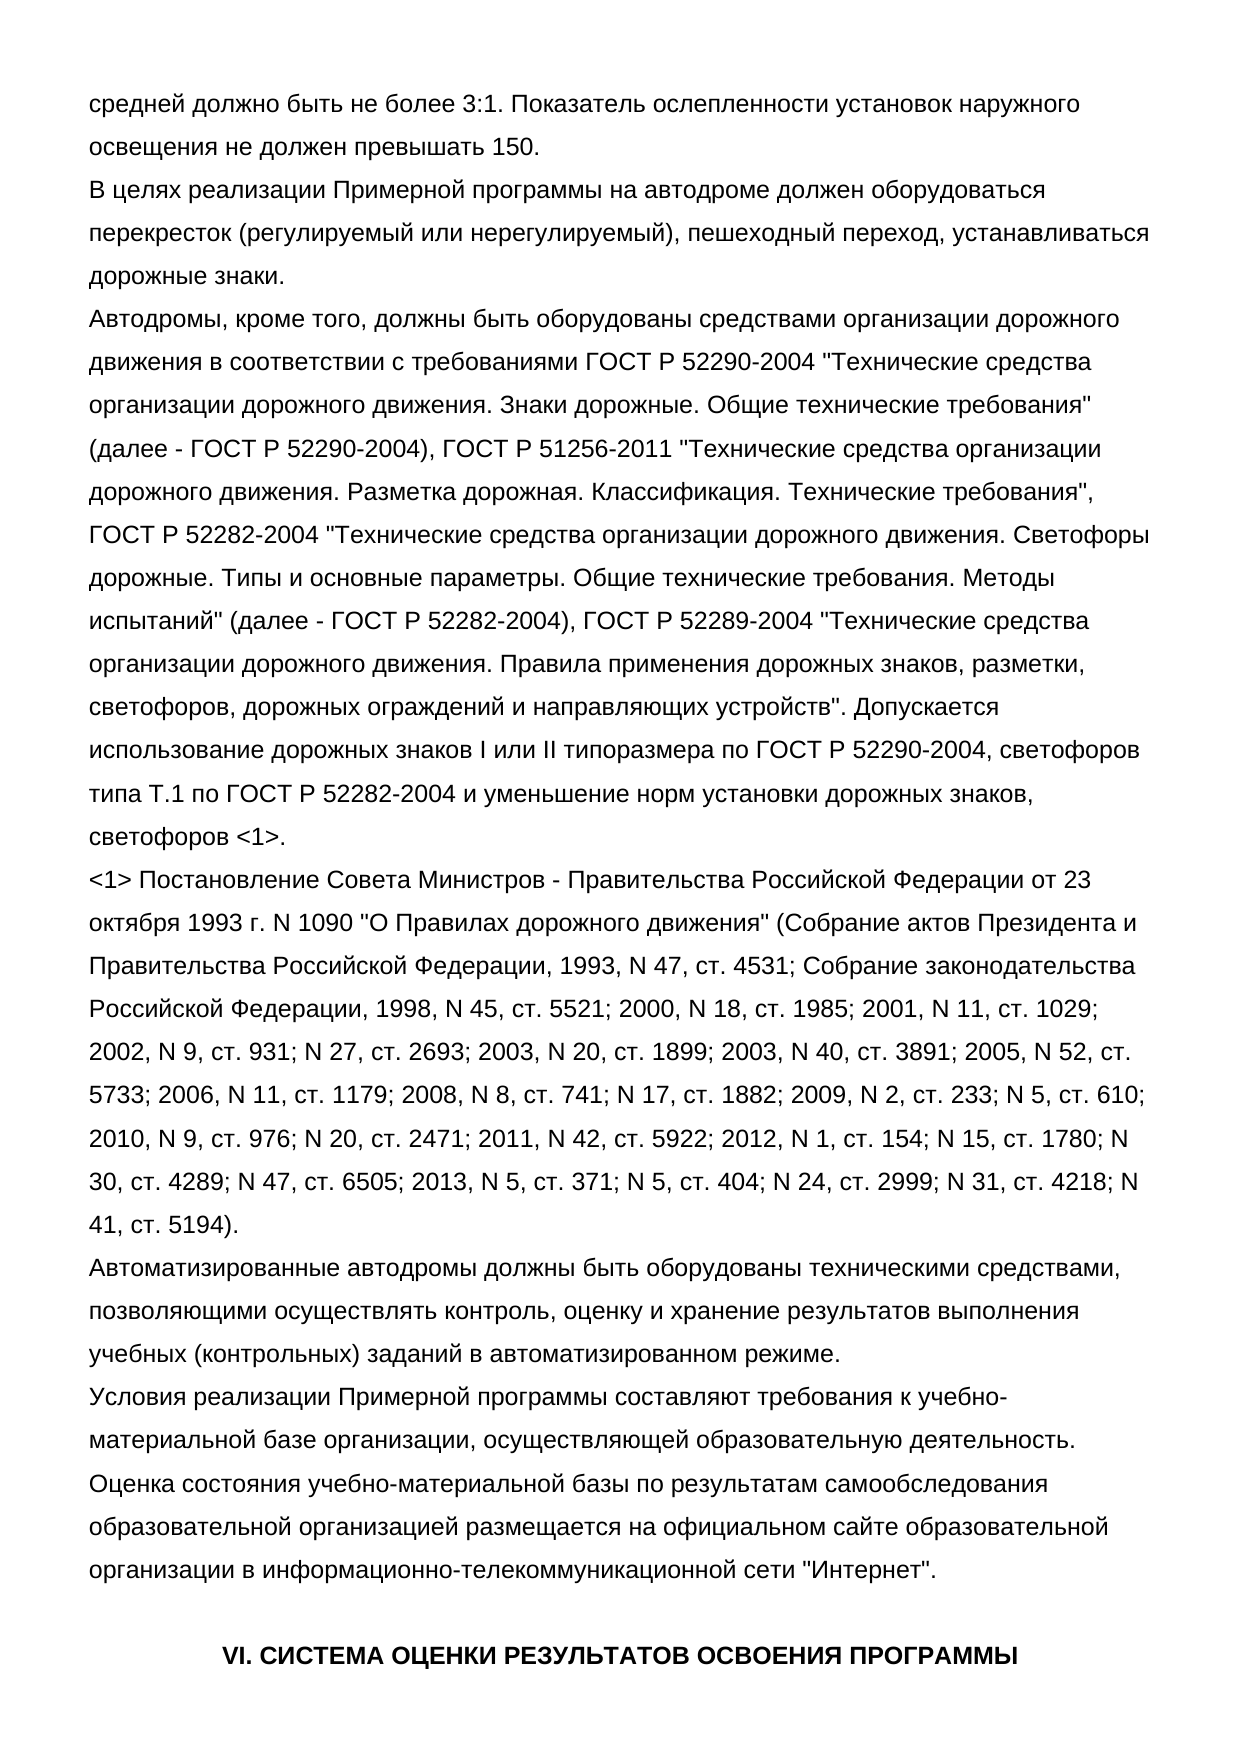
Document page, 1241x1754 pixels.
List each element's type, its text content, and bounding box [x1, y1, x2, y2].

text Оценка состояния учебно-материальной базы по результатам самообследования образовательной организацией размещается на официальном сайте образовательной организации в информационно-телекоммуникационной сети "Интернет". [89, 1469, 1152, 1584]
text Автоматизированные автодромы должны быть оборудованы техническими средствами, позволяющими осуществлять контроль, оценку и хранение результатов выполнения учебных (контрольных) заданий в автоматизированном режиме. [89, 1253, 1152, 1368]
text В целях реализации Примерной программы на автодроме должен оборудоваться перекресток (регулируемый или нерегулируемый), пешеходный переход, устанавливаться дорожные знаки. [89, 175, 1152, 290]
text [89, 89, 1152, 161]
text VI. СИСТЕМА ОЦЕНКИ РЕЗУЛЬТАТОВ ОСВОЕНИЯ ПРОГРАММЫ [89, 1641, 1152, 1670]
text Автодромы, кроме того, должны быть оборудованы средствами организации дорожного движения в соответствии с требованиями ГОСТ Р 52290-2004 "Технические средства организации дорожного движения. Знаки дорожные. Общие технические требования" (далее - ГОСТ Р 52290-2004), ГОСТ Р 51256-2011 "Технические средства организации дорожного движения. Разметка дорожная. Классификация. Технические требования", ГОСТ Р 52282-2004 "Технические средства организации дорожного движения. Светофоры дорожные. Типы и основные параметры. Общие технические требования. Методы испытаний" (далее - ГОСТ Р 52282-2004), ГОСТ Р 52289-2004 "Технические средства организации дорожного движения. Правила применения дорожных знаков, разметки, светофоров, дорожных ограждений и направляющих устройств". Допускается использование дорожных знаков I или II типоразмера по ГОСТ Р 52290-2004, светофоров типа Т.1 по ГОСТ Р 52282-2004 и уменьшение норм установки дорожных знаков, светофоров <1>. [89, 304, 1152, 851]
text <1> Постановление Совета Министров - Правительства Российской Федерации от 23 октября 1993 г. N 1090 "О Правилах дорожного движения" (Собрание актов Президента и Правительства Российской Федерации, 1993, N 47, ст. 4531; Собрание законодательства Российской Федерации, 1998, N 45, ст. 5521; 2000, N 18, ст. 1985; 2001, N 11, ст. 1029; 2002, N 9, ст. 931; N 27, ст. 2693; 2003, N 20, ст. 1899; 2003, N 40, ст. 3891; 2005, N 52, ст. 5733; 2006, N 11, ст. 1179; 2008, N 8, ст. 741; N 17, ст. 1882; 2009, N 2, ст. 233; N 5, ст. 610; 2010, N 9, ст. 976; N 20, ст. 2471; 2011, N 42, ст. 5922; 2012, N 1, ст. 154; N 15, ст. 1780; N 30, ст. 4289; N 47, ст. 6505; 2013, N 5, ст. 371; N 5, ст. 404; N 24, ст. 2999; N 31, ст. 4218; N 41, ст. 5194). [89, 865, 1152, 1239]
text Условия реализации Примерной программы составляют требования к учебно-материальной базе организации, осуществляющей образовательную деятельность. [89, 1382, 1152, 1454]
